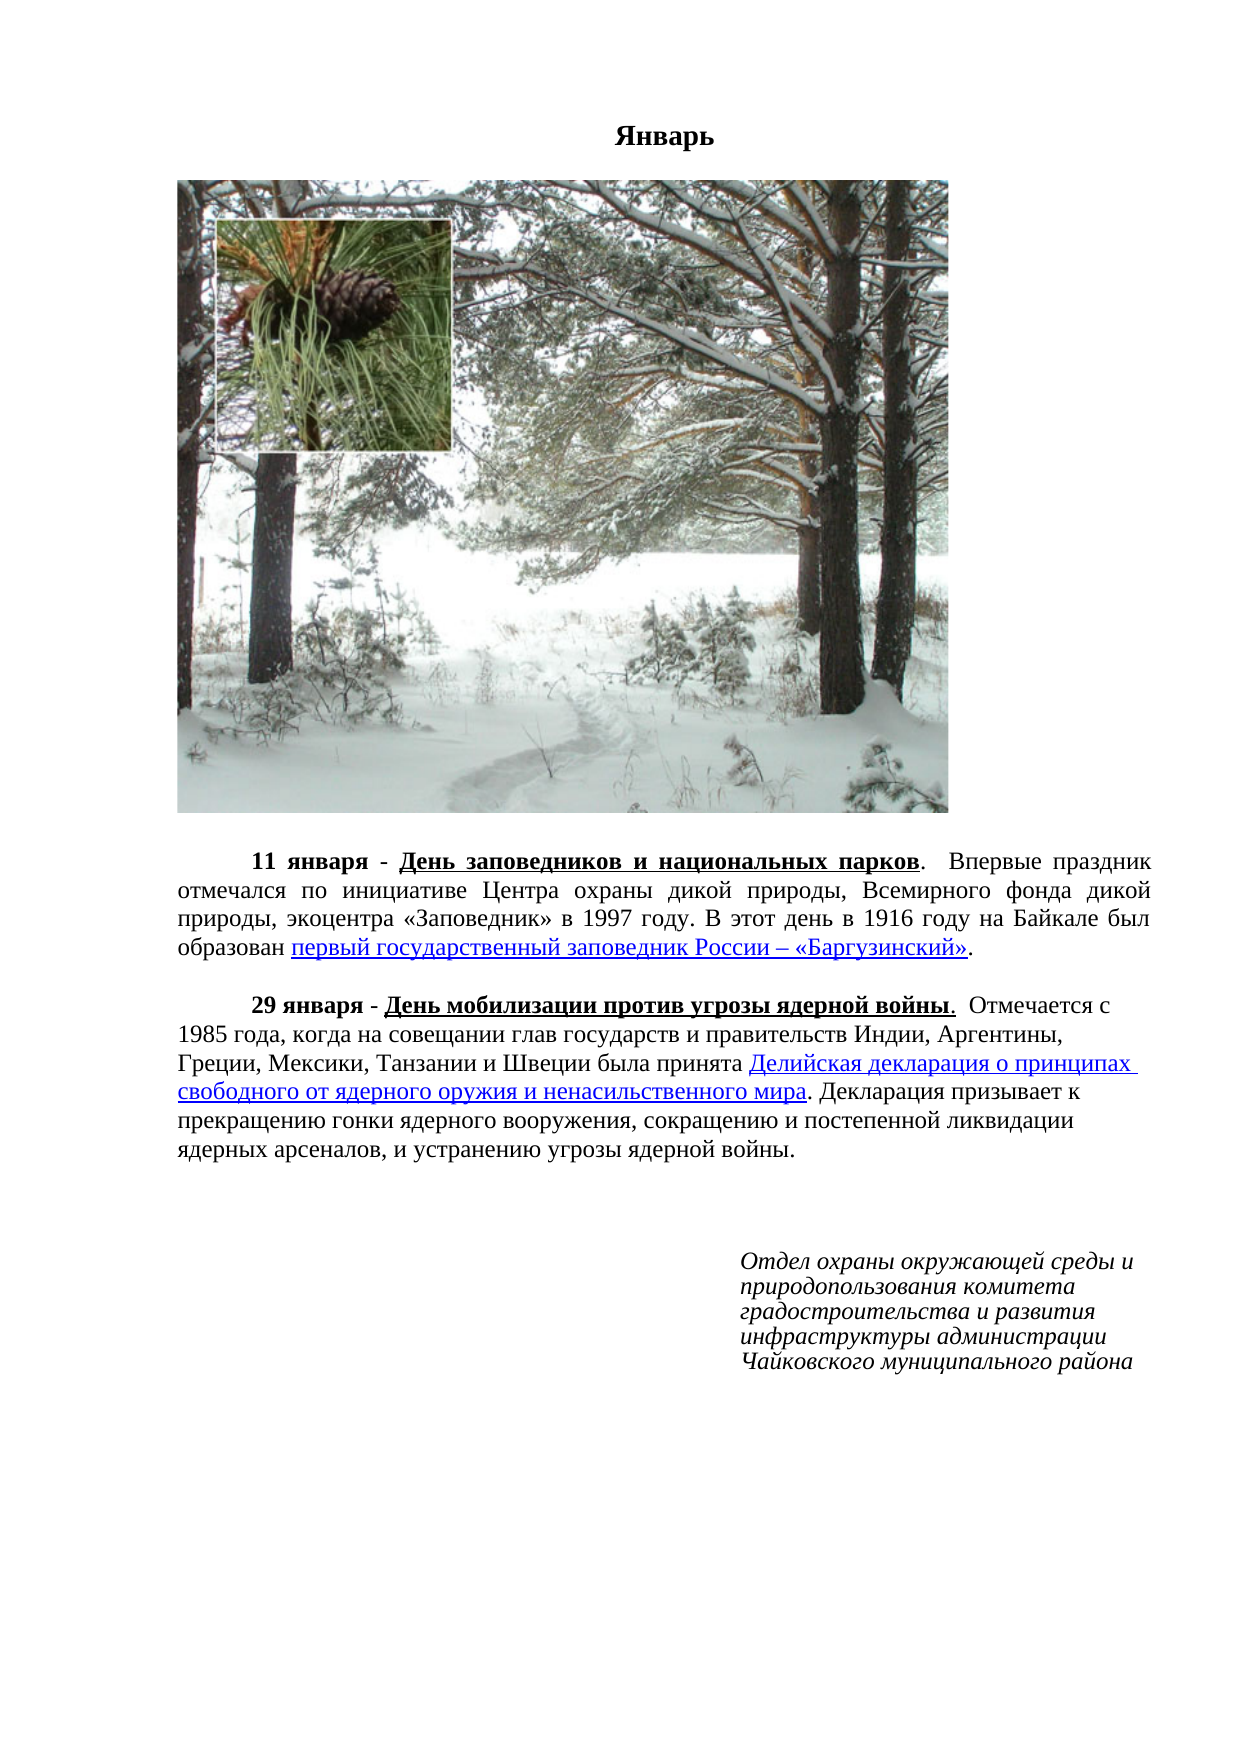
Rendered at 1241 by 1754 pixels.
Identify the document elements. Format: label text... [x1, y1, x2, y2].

text Чайковского муниципального района [177, 1350, 1152, 1375]
text 29 января - День мобилизации против угрозы ядерной войны. Отмечается с 1985 года, когда на совещании глав государств и правительств Индии, Аргентины, Греции, Мексики, Танзании и Швеции была принята Делийская декларация о принципах свободного от ядерного оружия и ненасильственного мира. Декларация призывает к прекращению гонки ядерного вооружения, сокращению и постепенной ликвидации ядерных арсеналов, и устранению угрозы ядерной войны. [177, 990, 1152, 1163]
text Отдел охраны окружающей среды и [177, 1250, 1152, 1275]
picture [177, 180, 949, 813]
text инфраструктуры администрации [177, 1325, 1152, 1350]
text 11 января - День заповедников и национальных парков. Впервые праздник отмечался по инициативе Центра охраны дикой природы, Всемирного фонда дикой природы, экоцентра «Заповедник» в 1997 году. В этот день в 1916 году на Байкале был образован первый государственный заповедник России – «Баргузинский». [177, 846, 1152, 961]
text градостроительства и развития [177, 1300, 1152, 1325]
text Январь [177, 118, 1152, 152]
text природопользования комитета [177, 1275, 1152, 1300]
